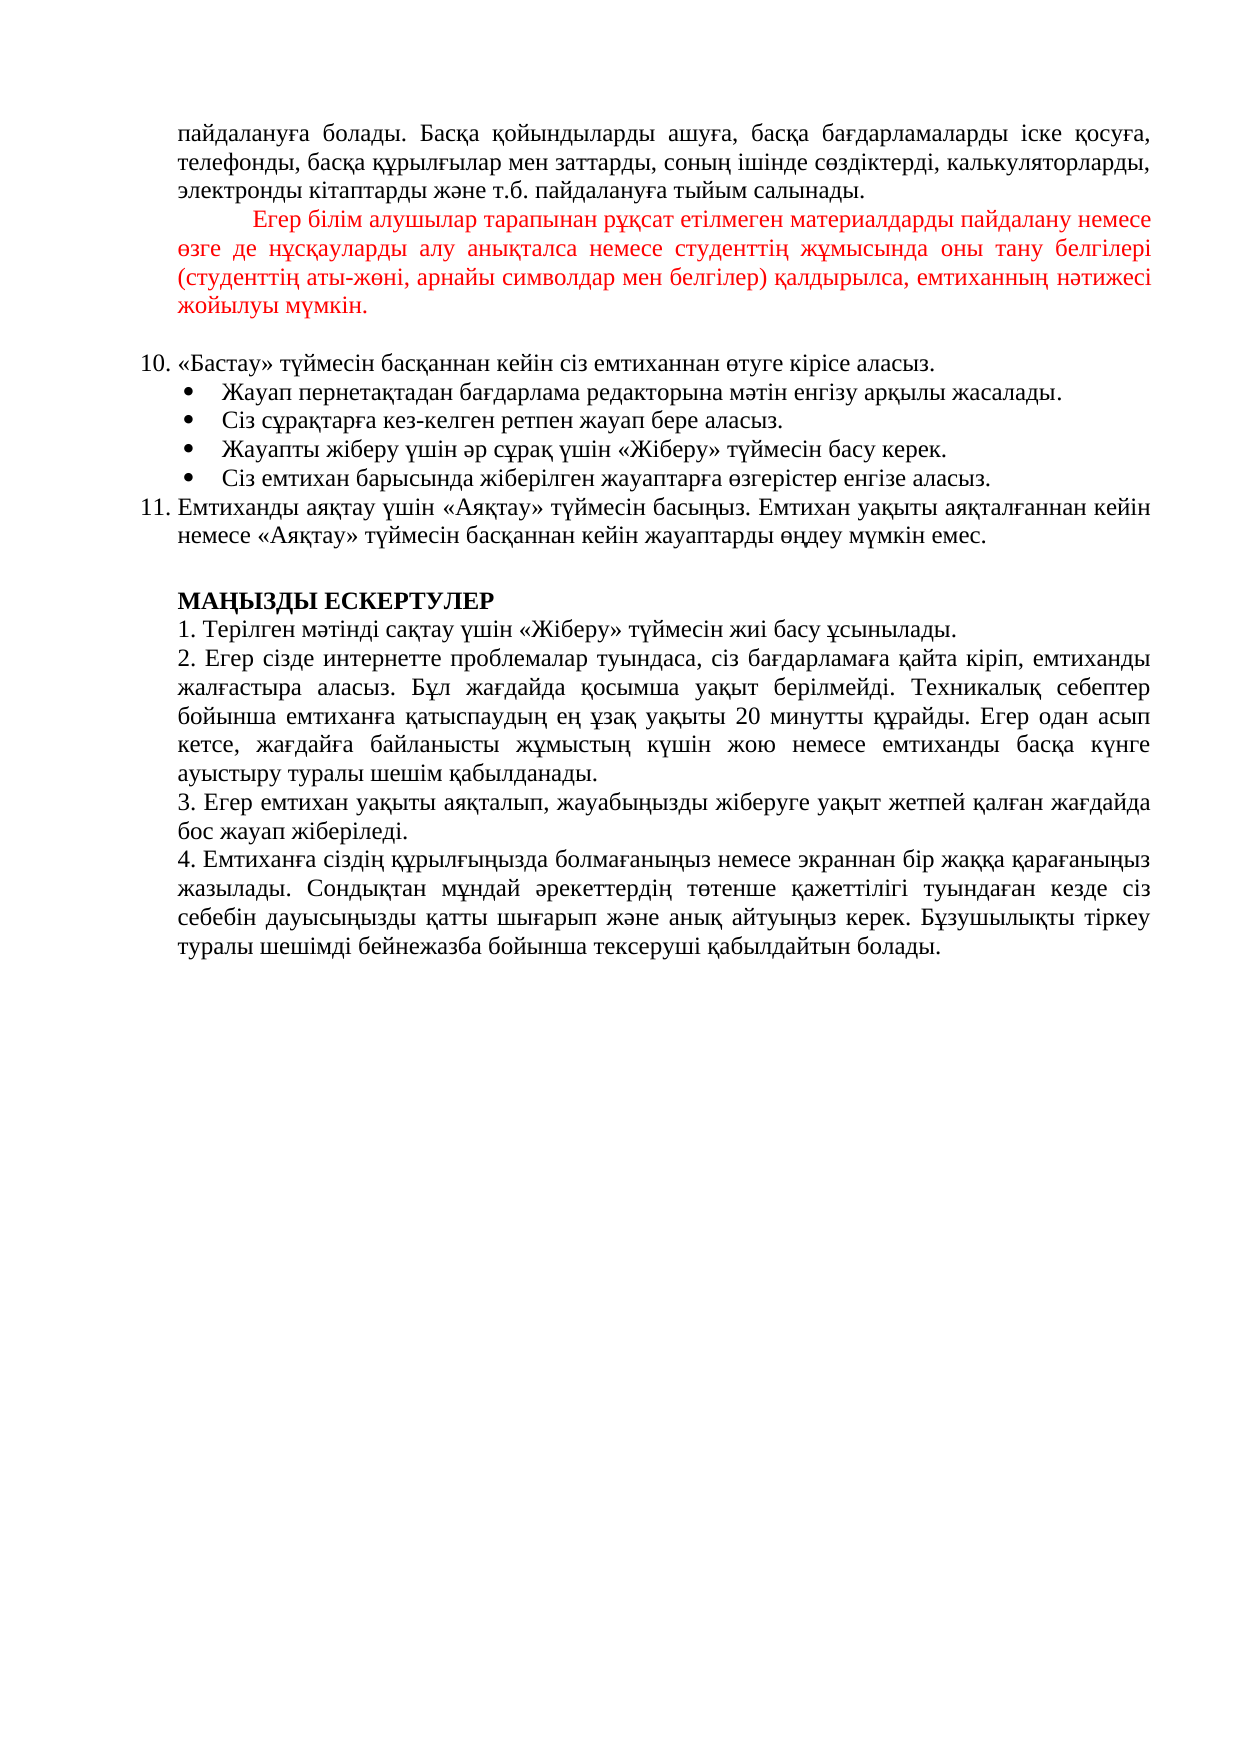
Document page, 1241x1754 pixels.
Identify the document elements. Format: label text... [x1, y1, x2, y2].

text 3. Егер емтихан уақыты аяқталып, жауабыңызды жіберуге уақыт жетпей қалған жағдайда бос жауап жіберіледі. [177, 787, 1152, 844]
list Емтиханды аяқтау үшін «Аяқтау» түймесін басыңыз. Емтихан уақыты аяқталғаннан кейін немесе «Аяқтау» түймесін басқаннан кейін жауаптарды өңдеу мүмкін емес. [140, 492, 1152, 549]
text МАҢЫЗДЫ ЕСКЕРТУЛЕР [177, 586, 1152, 614]
list Жауапты жіберу үшін әр сұрақ үшін «Жіберу» түймесін басу керек. [184, 434, 1152, 463]
text 2. Егер сізде интернетте проблемалар туындаса, сіз бағдарламаға қайта кіріп, емтиханды жалғастыра аласыз. Бұл жағдайда қосымша уақыт берілмейді. Техникалық себептер бойынша емтиханға қатыспаудың ең ұзақ уақыты 20 минутты құрайды. Егер одан асып кетсе, жағдайға байланысты жұмыстың күшін жою немесе емтиханды басқа күнге ауыстыру туралы шешім қабылданады. [177, 643, 1152, 787]
text 4. Емтиханға сіздің құрылғыңызда болмағаныңыз немесе экраннан бір жаққа қарағаныңыз жазылады. Сондықтан мұндай әрекеттердің төтенше қажеттілігі туындаған кезде сіз себебін дауысыңызды қатты шығарып және анық айтуыңыз керек. Бұзушылықты тіркеу туралы шешімді бейнежазба бойынша тексеруші қабылдайтын болады. [177, 844, 1152, 959]
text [177, 118, 1152, 204]
text Егер білім алушылар тарапынан рұқсат етілмеген материалдарды пайдалану немесе өзге де нұсқауларды алу анықталса немесе студенттің жұмысында оны тану белгілері (студенттің аты-жөні, арнайы символдар мен белгілер) қалдырылса, емтиханның нәтижесі жойылуы мүмкін. [177, 204, 1152, 319]
list «Бастау» түймесін басқаннан кейін сіз емтиханнан өтуге кірісе аласыз. [140, 348, 1152, 377]
list Жауап пернетақтадан бағдарлама редакторына мәтін енгізу арқылы жасалады. [184, 377, 1152, 406]
list Сіз сұрақтарға кез-келген ретпен жауап бере аласыз. [184, 406, 1152, 434]
list Сіз емтихан барысында жіберілген жауаптарға өзгерістер енгізе аласыз. [184, 463, 1152, 492]
text 1. Терілген мәтінді сақтау үшін «Жіберу» түймесін жиі басу ұсынылады. [177, 614, 1152, 643]
